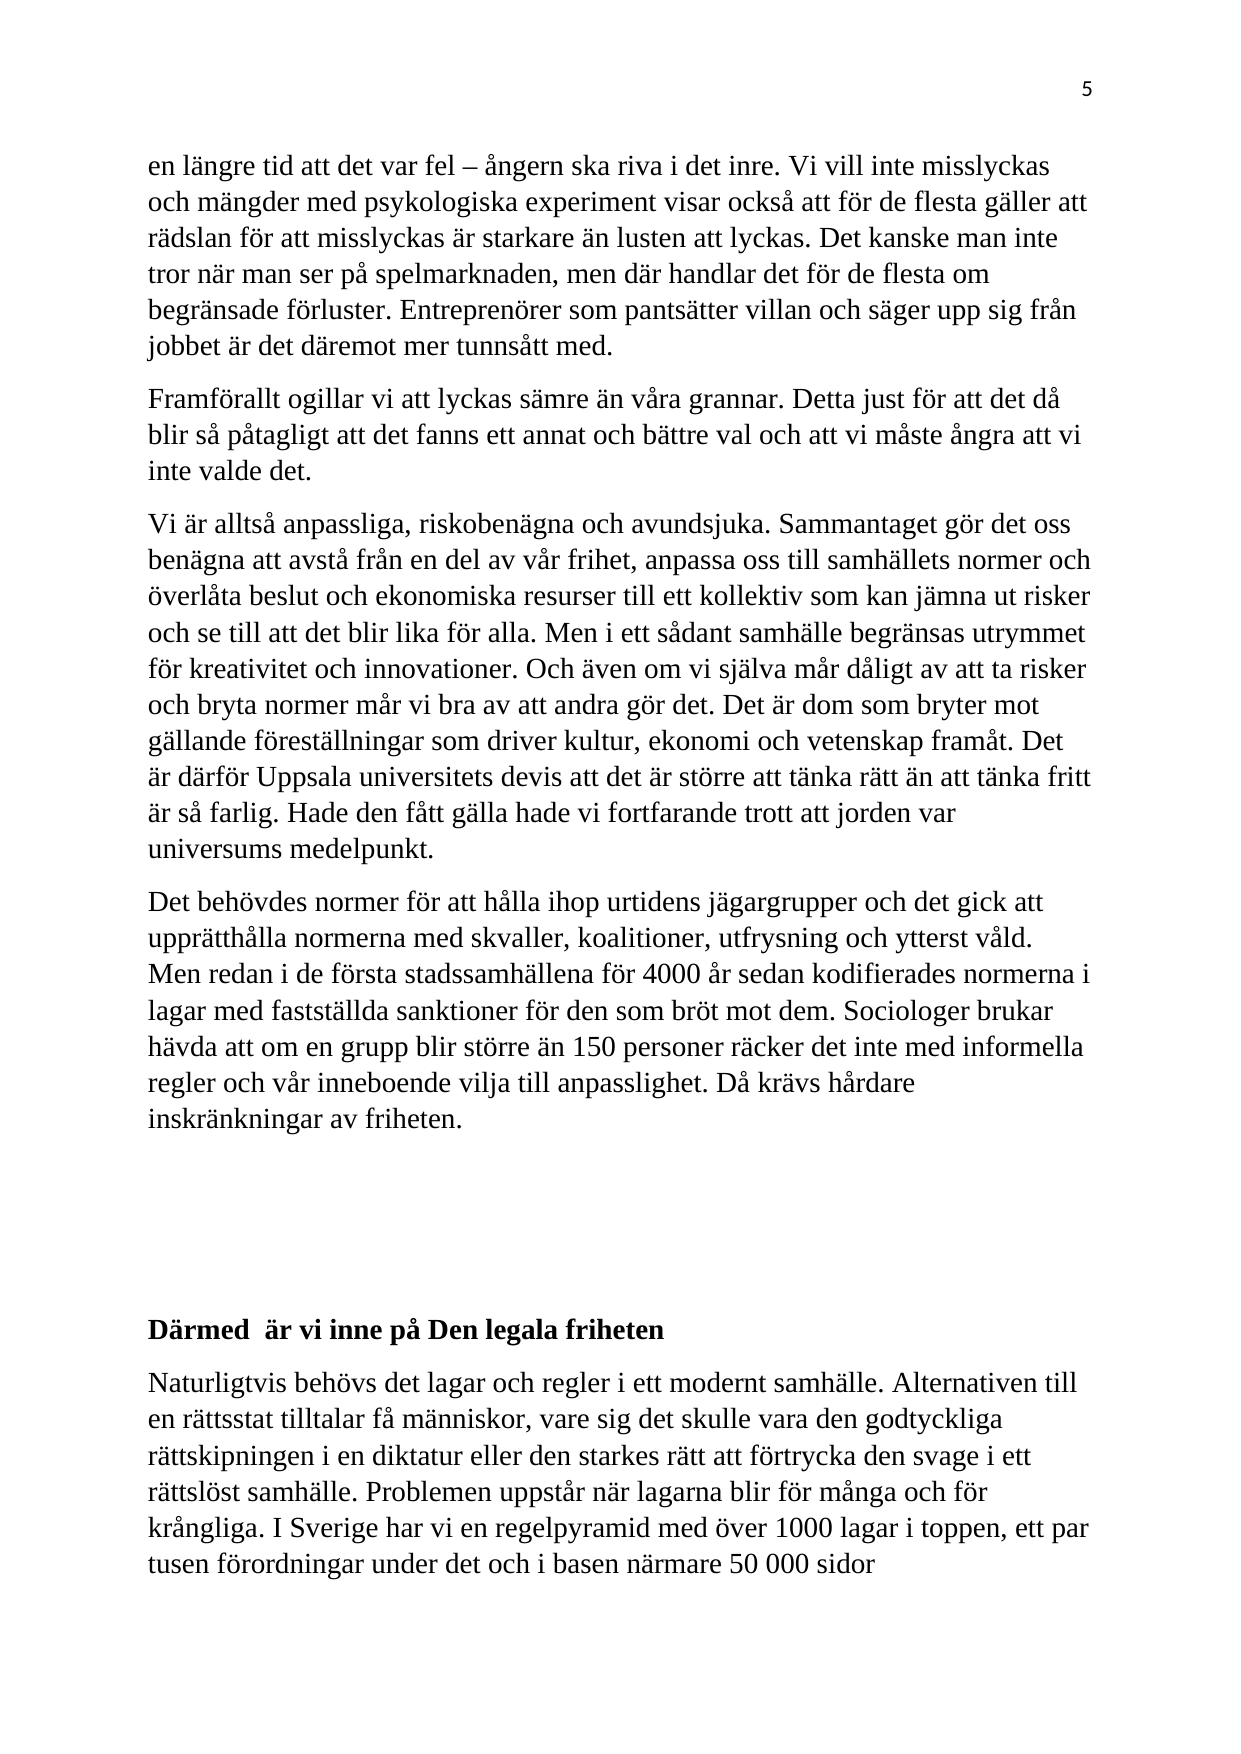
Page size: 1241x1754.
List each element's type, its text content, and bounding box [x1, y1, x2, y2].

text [148, 148, 1093, 362]
text Det behövdes normer för att hålla ihop urtidens jägargrupper och det gick att upprätthålla normerna med skvaller, koalitioner, utfrysning och ytterst våld. Men redan i de första stadssamhällena för 4000 år sedan kodifierades normerna i lagar med fastställda sanktioner för den som bröt mot dem. Sociologer brukar hävda att om en grupp blir större än 150 personer räcker det inte med informella regler och vår inneboende vilja till anpasslighet. Då krävs hårdare inskränkningar av friheten. [148, 884, 1093, 1135]
text Framförallt ogillar vi att lyckas sämre än våra grannar. Detta just för att det då blir så påtagligt att det fanns ett annat och bättre val och att vi måste ångra att vi inte valde det. [148, 381, 1093, 487]
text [148, 1365, 1093, 1579]
text Vi är alltså anpassliga, riskobenägna och avundsjuka. Sammantaget gör det oss benägna att avstå från en del av vår frihet, anpassa oss till samhällets normer och överlåta beslut och ekonomiska resurser till ett kollektiv som kan jämna ut risker och se till att det blir lika för alla. Men i ett sådant samhälle begränsas utrymmet för kreativitet och innovationer. Och även om vi själva mår dåligt av att ta risker och bryta normer mår vi bra av att andra gör det. Det är dom som bryter mot gällande föreställningar som driver kultur, ekonomi och vetenskap framåt. Det är därför Uppsala universitets devis att det är större att tänka rätt än att tänka fritt är så farlig. Hade den fått gälla hade vi fortfarande trott att jorden var universums medelpunkt. [148, 506, 1093, 865]
text Därmed är vi inne på Den legala friheten [148, 1312, 1093, 1346]
